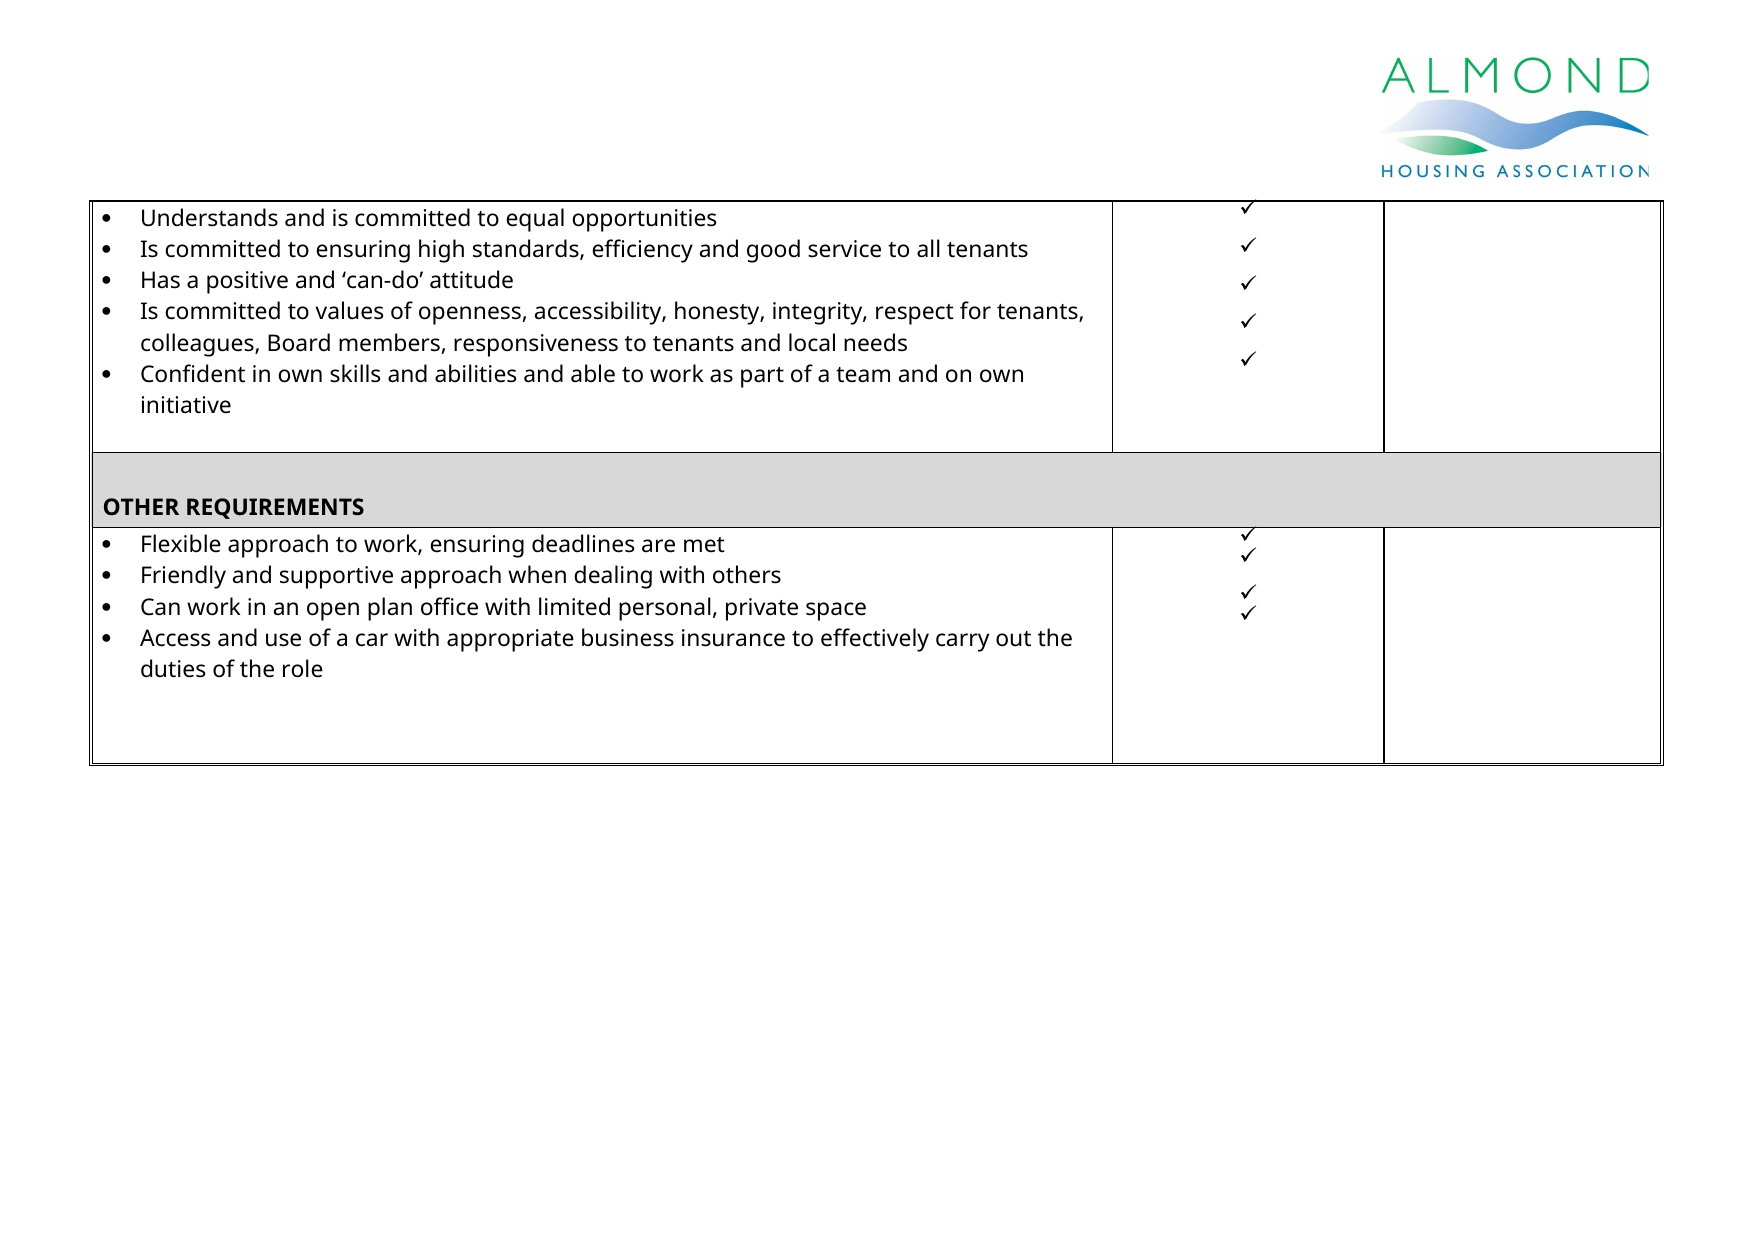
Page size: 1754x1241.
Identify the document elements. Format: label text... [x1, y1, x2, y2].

table_cell Understands and is committed to equal opportunities Is committed to ensuring high standards, efficiency and good service to all tenants Has a positive and ‘can-do’ attitude Is committed to values of openness, accessibility, honesty, integrity, respect for tenants, colleagues, Board members, responsiveness to tenants and local needs Confident in own skills and abilities and able to work as part of a team and on own initiative [93, 202, 1112, 452]
table_cell [1385, 202, 1660, 452]
table_cell [1385, 528, 1660, 763]
table_cell [1113, 202, 1383, 452]
table_cell [1113, 528, 1383, 763]
picture [1379, 56, 1649, 179]
table_cell OTHER REQUIREMENTS [93, 453, 1660, 527]
table_cell Flexible approach to work, ensuring deadlines are met Friendly and supportive approach when dealing with others Can work in an open plan office with limited personal, private space Access and use of a car with appropriate business insurance to effectively carry out the duties of the role [93, 528, 1112, 763]
